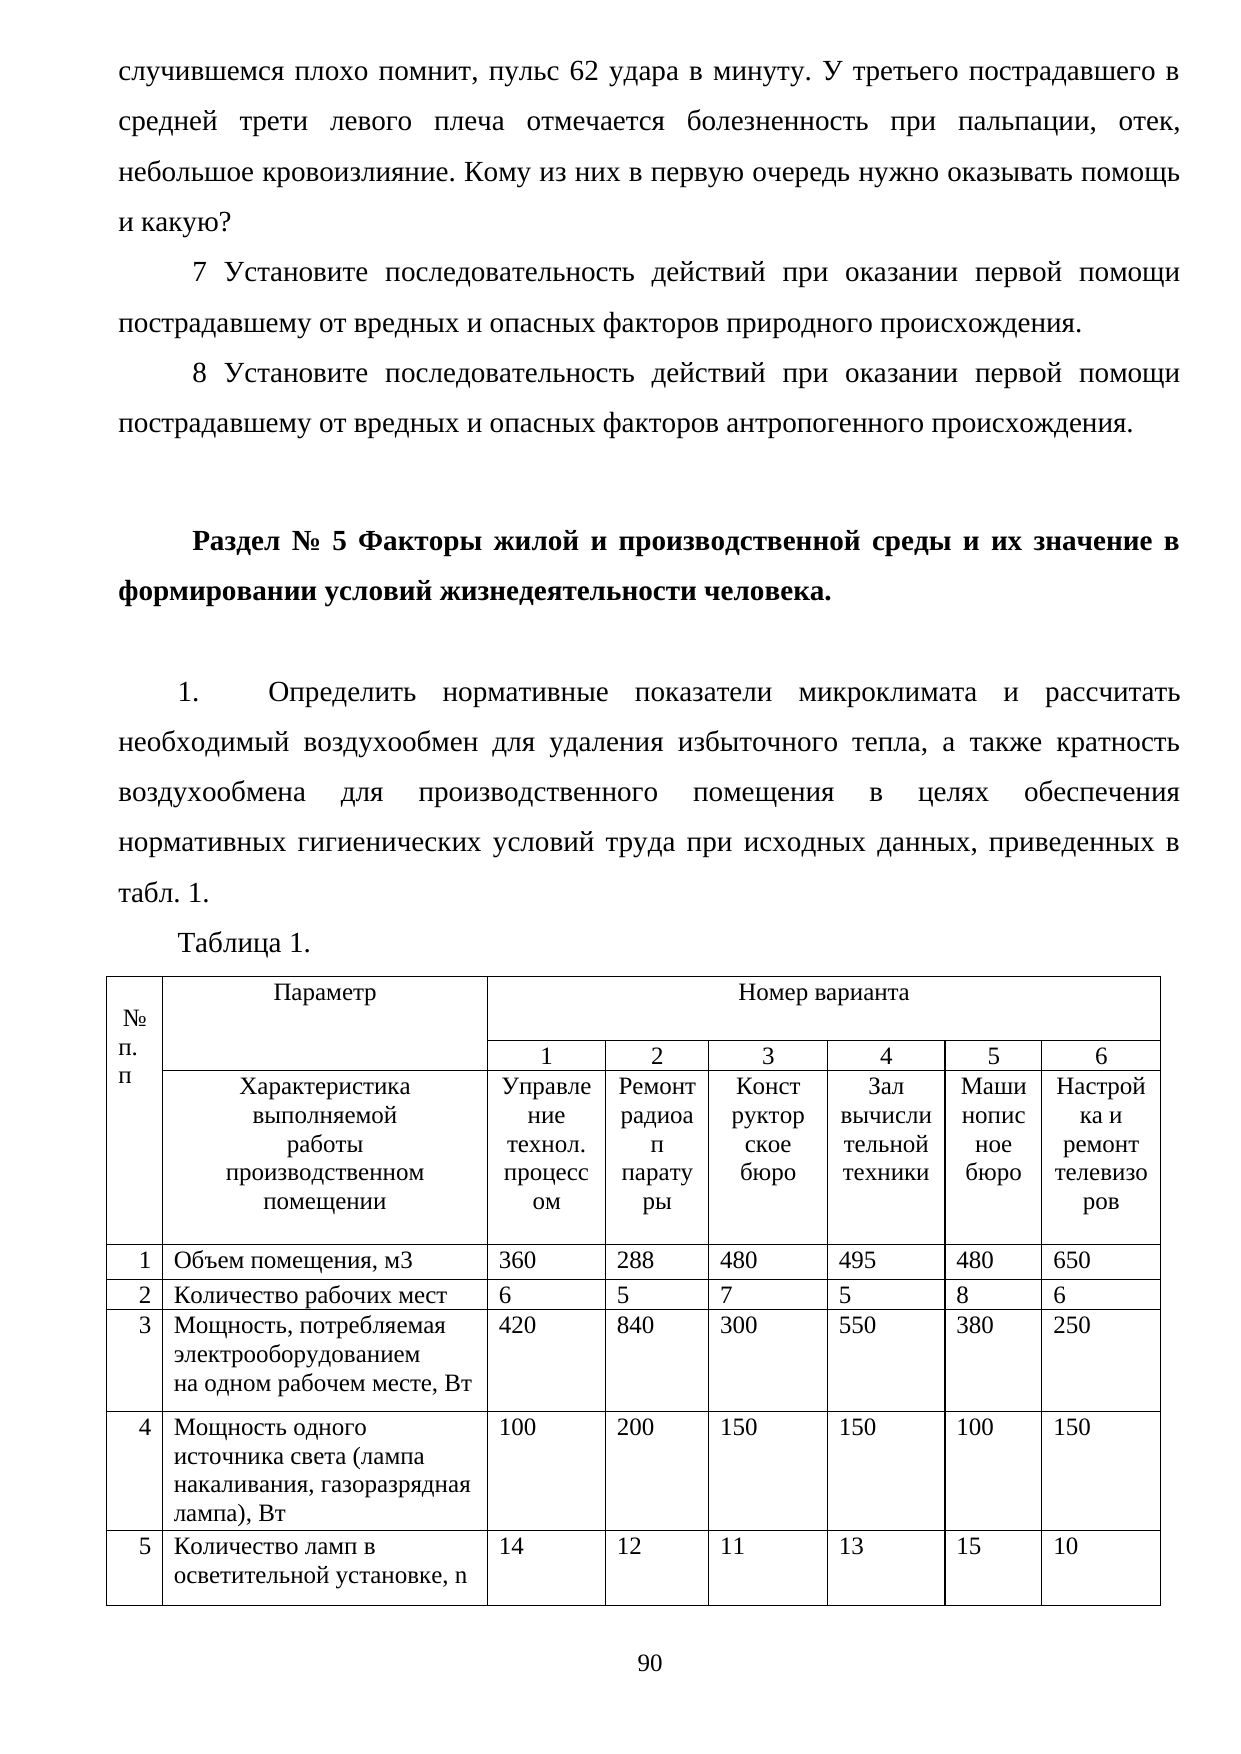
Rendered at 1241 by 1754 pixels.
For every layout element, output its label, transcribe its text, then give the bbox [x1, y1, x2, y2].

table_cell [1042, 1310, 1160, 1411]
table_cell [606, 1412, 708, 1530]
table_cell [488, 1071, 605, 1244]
text 7 Установите последовательность действий при оказании первой помощи пострадавшему от вредных и опасных факторов природного происхождения. [118, 254, 1181, 338]
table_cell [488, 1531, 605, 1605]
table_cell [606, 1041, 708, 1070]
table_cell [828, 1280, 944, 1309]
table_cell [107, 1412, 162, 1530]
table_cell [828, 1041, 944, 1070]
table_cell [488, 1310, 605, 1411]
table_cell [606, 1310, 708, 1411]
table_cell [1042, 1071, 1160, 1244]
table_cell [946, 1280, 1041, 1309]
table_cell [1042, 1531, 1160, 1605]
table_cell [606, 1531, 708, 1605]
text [118, 53, 1181, 238]
text 8 Установите последовательность действий при оказании первой помощи пострадавшему от вредных и опасных факторов антропогенного происхождения. [118, 355, 1181, 439]
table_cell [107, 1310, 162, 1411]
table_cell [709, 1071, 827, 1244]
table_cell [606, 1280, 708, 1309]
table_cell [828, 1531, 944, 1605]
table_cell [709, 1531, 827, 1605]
text Таблица 1. [177, 925, 1181, 959]
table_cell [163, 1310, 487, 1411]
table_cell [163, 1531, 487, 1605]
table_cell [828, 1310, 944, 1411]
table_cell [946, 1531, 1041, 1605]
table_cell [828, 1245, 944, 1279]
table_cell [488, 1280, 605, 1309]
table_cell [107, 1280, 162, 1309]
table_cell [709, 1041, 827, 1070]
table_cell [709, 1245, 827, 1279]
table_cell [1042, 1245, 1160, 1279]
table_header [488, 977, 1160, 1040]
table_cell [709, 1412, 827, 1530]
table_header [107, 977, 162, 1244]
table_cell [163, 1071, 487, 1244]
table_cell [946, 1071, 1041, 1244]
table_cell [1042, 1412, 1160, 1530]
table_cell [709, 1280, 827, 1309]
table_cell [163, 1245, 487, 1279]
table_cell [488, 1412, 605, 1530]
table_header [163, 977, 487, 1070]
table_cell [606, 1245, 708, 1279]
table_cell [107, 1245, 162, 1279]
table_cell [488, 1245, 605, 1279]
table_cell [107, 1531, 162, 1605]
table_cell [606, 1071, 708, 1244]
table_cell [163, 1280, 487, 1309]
text Раздел № 5 Факторы жилой и производственной среды и их значение в формировании условий жизнедеятельности человека. [118, 523, 1181, 607]
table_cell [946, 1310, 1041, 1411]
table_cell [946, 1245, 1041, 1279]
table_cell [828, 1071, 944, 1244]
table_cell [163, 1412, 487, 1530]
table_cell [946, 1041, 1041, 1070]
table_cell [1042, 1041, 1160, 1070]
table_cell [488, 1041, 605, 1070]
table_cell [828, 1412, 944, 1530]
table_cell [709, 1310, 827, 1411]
list Определить нормативные показатели микроклимата и рассчитать необходимый воздухообмен для удаления избыточного тепла, а также кратность воздухообмена для производственного помещения в целях обеспечения нормативных гигиенических условий труда при исходных данных, приведенных в табл. 1. [118, 674, 1181, 908]
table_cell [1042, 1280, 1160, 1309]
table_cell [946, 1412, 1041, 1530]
